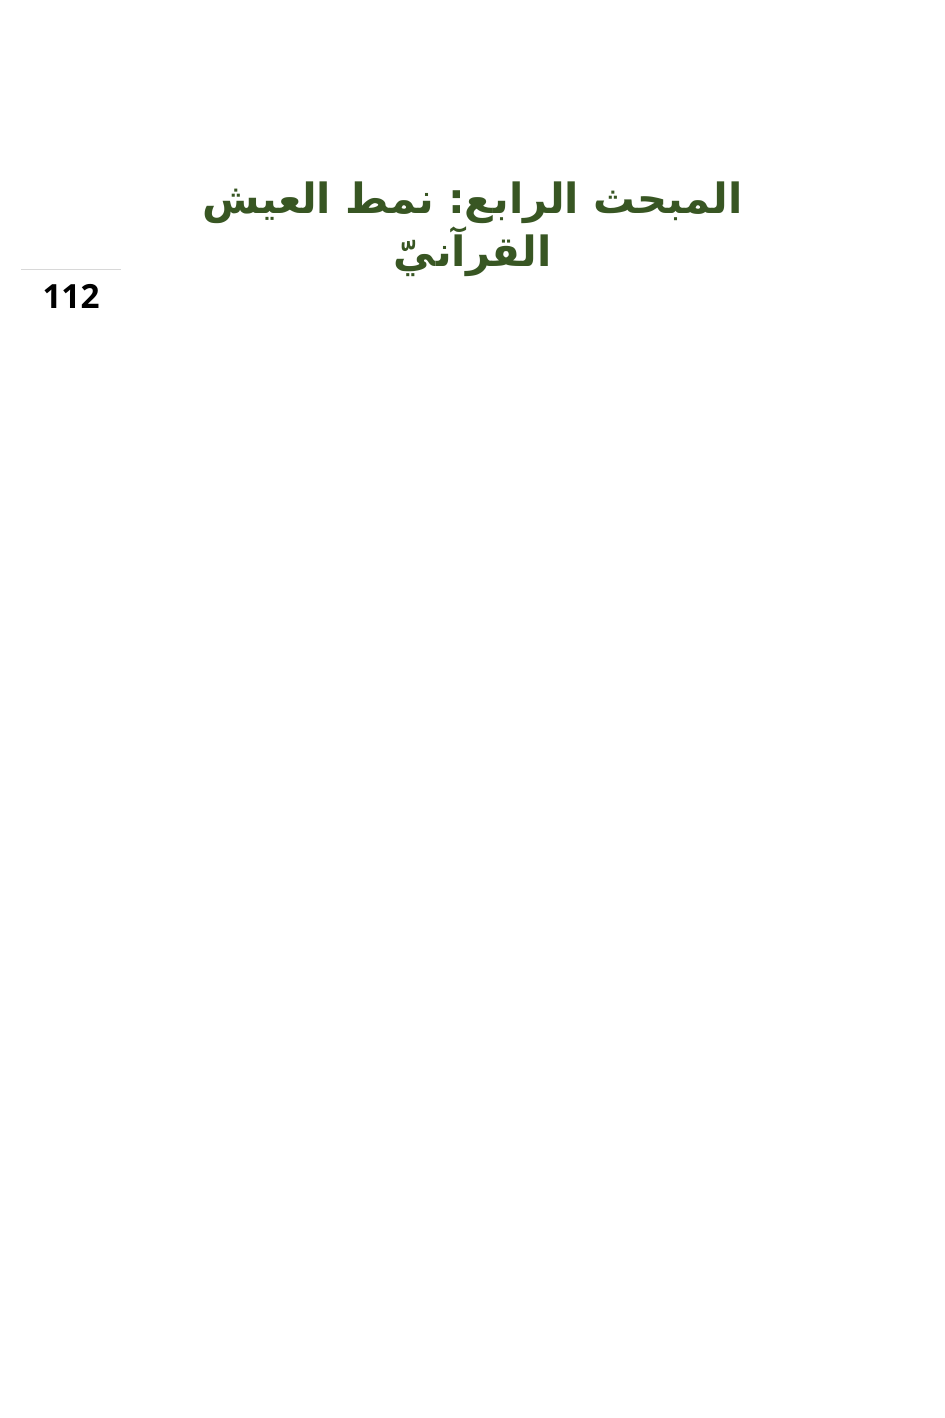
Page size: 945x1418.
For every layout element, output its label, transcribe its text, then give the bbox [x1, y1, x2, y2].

subtitle المبحث الرابع: نمط العيش القرآنيّ [187, 175, 758, 276]
